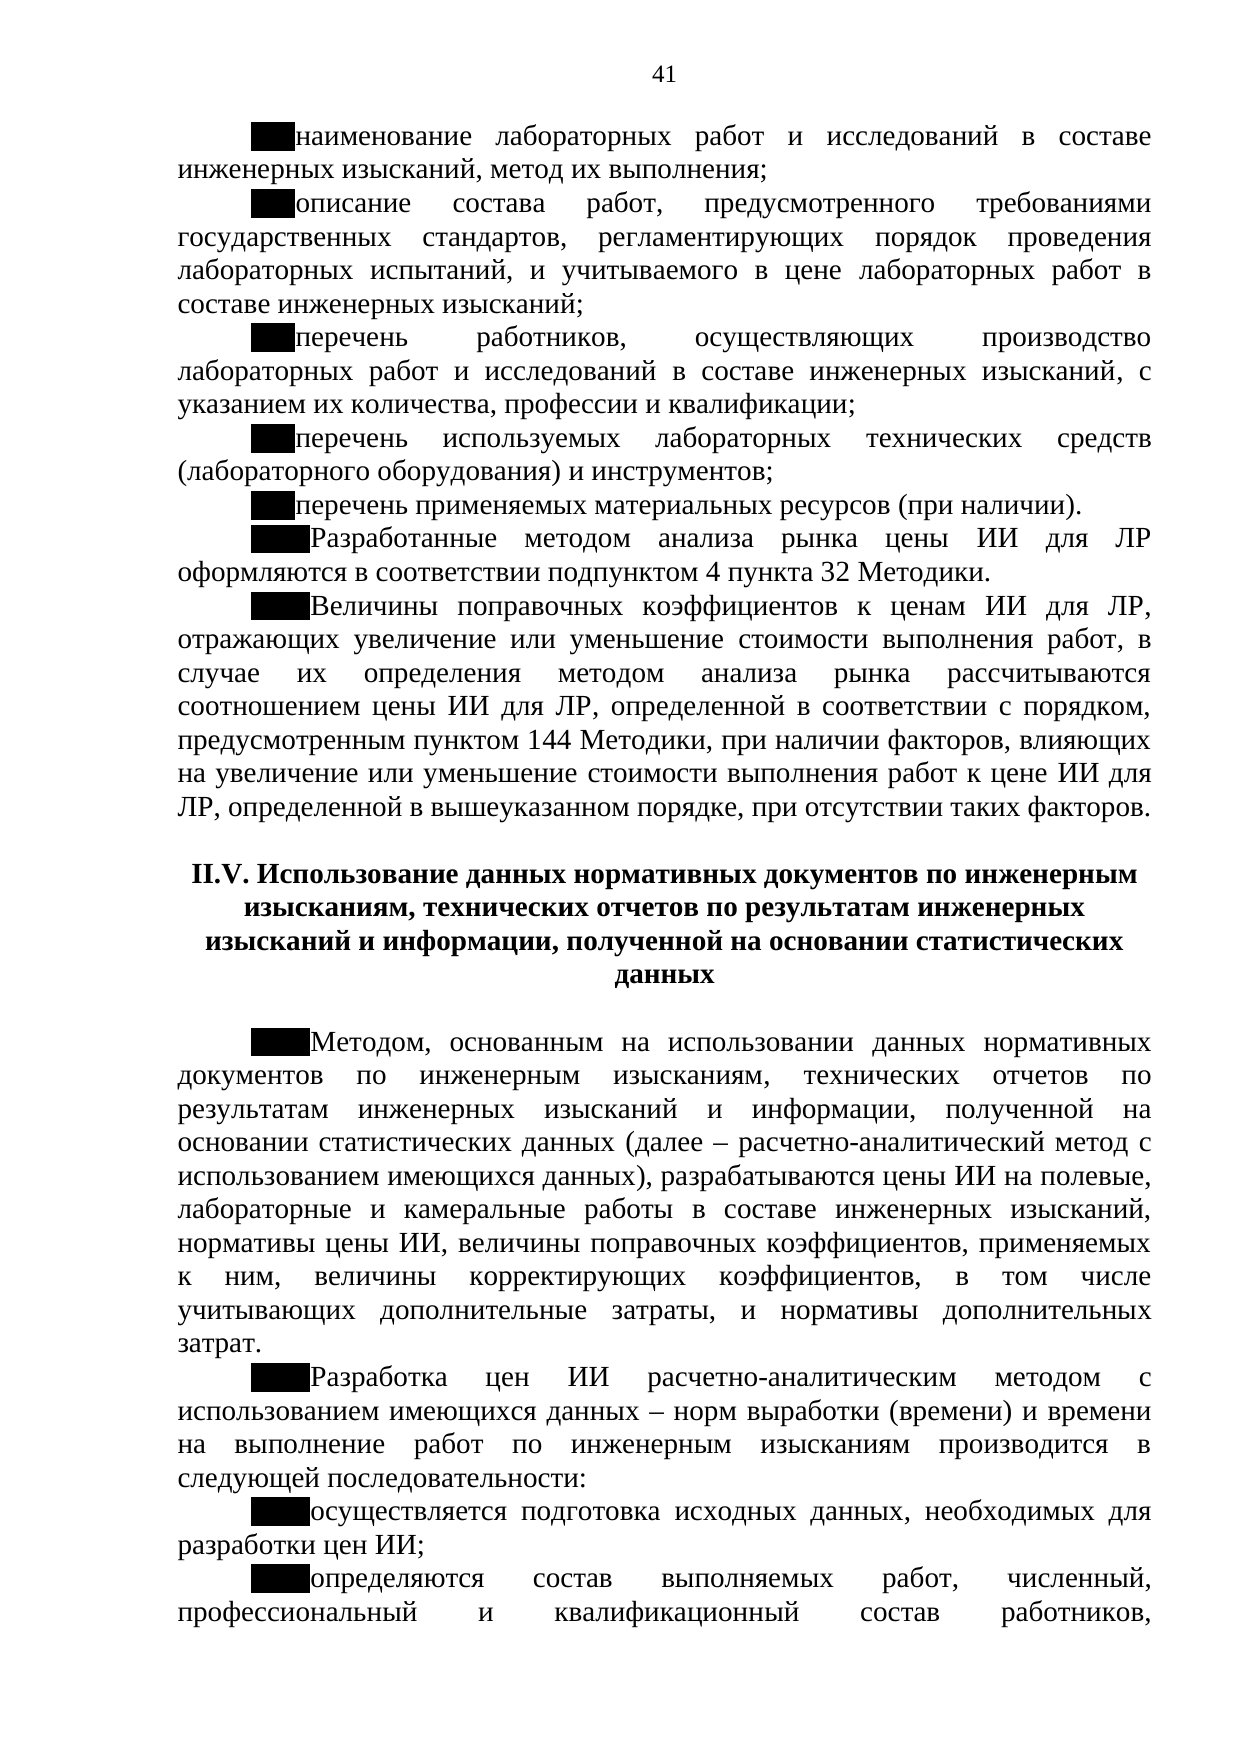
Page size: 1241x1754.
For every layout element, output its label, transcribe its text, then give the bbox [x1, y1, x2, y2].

text Методом, основанным на использовании данных нормативных документов по инженерным изысканиям, технических отчетов по результатам инженерных изысканий и информации, полученной на основании статистических данных (далее – расчетно-аналитический метод с использованием имеющихся данных), разрабатываются цены ИИ на полевые, лабораторные и камеральные работы в составе инженерных изысканий, нормативы цены ИИ, величины поправочных коэффициентов, применяемых к ним, величины корректирующих коэффициентов, в том числе учитывающих дополнительные затраты, и нормативы дополнительных затрат. [177, 1024, 1152, 1359]
list перечень применяемых материальных ресурсов (при наличии). [177, 487, 1152, 521]
text Разработка цен ИИ расчетно-аналитическим методом с использованием имеющихся данных – норм выработки (времени) и времени на выполнение работ по инженерным изысканиям производится в следующей последовательности: [177, 1359, 1152, 1493]
text Разработанные методом анализа рынка цены ИИ для ЛР оформляются в соответствии подпунктом 4 пункта 32 Методики. [177, 521, 1152, 588]
text Величины поправочных коэффициентов к ценам ИИ для ЛР, отражающих увеличение или уменьшение стоимости выполнения работ, в случае их определения методом анализа рынка рассчитываются соотношением цены ИИ для ЛР, определенной в соответствии с порядком, предусмотренным пунктом 144 Методики, при наличии факторов, влияющих на увеличение или уменьшение стоимости выполнения работ к цене ИИ для ЛР, определенной в вышеуказанном порядке, при отсутствии таких факторов. [177, 588, 1152, 822]
text II.V. Использование данных нормативных документов по инженерным изысканиям, технических отчетов по результатам инженерных изысканий и информации, полученной на основании статистических данных [177, 856, 1152, 990]
list перечень работников, осуществляющих производство лабораторных работ и исследований в составе инженерных изысканий, с указанием их количества, профессии и квалификации; [177, 319, 1152, 420]
list осуществляется подготовка исходных данных, необходимых для разработки цен ИИ; [177, 1493, 1152, 1560]
list наименование лабораторных работ и исследований в составе инженерных изысканий, метод их выполнения; [177, 118, 1152, 185]
list описание состава работ, предусмотренного требованиями государственных стандартов, регламентирующих порядок проведения лабораторных испытаний, и учитываемого в цене лабораторных работ в составе инженерных изысканий; [177, 185, 1152, 319]
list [177, 1560, 1152, 1627]
list перечень используемых лабораторных технических средств (лабораторного оборудования) и инструментов; [177, 420, 1152, 487]
